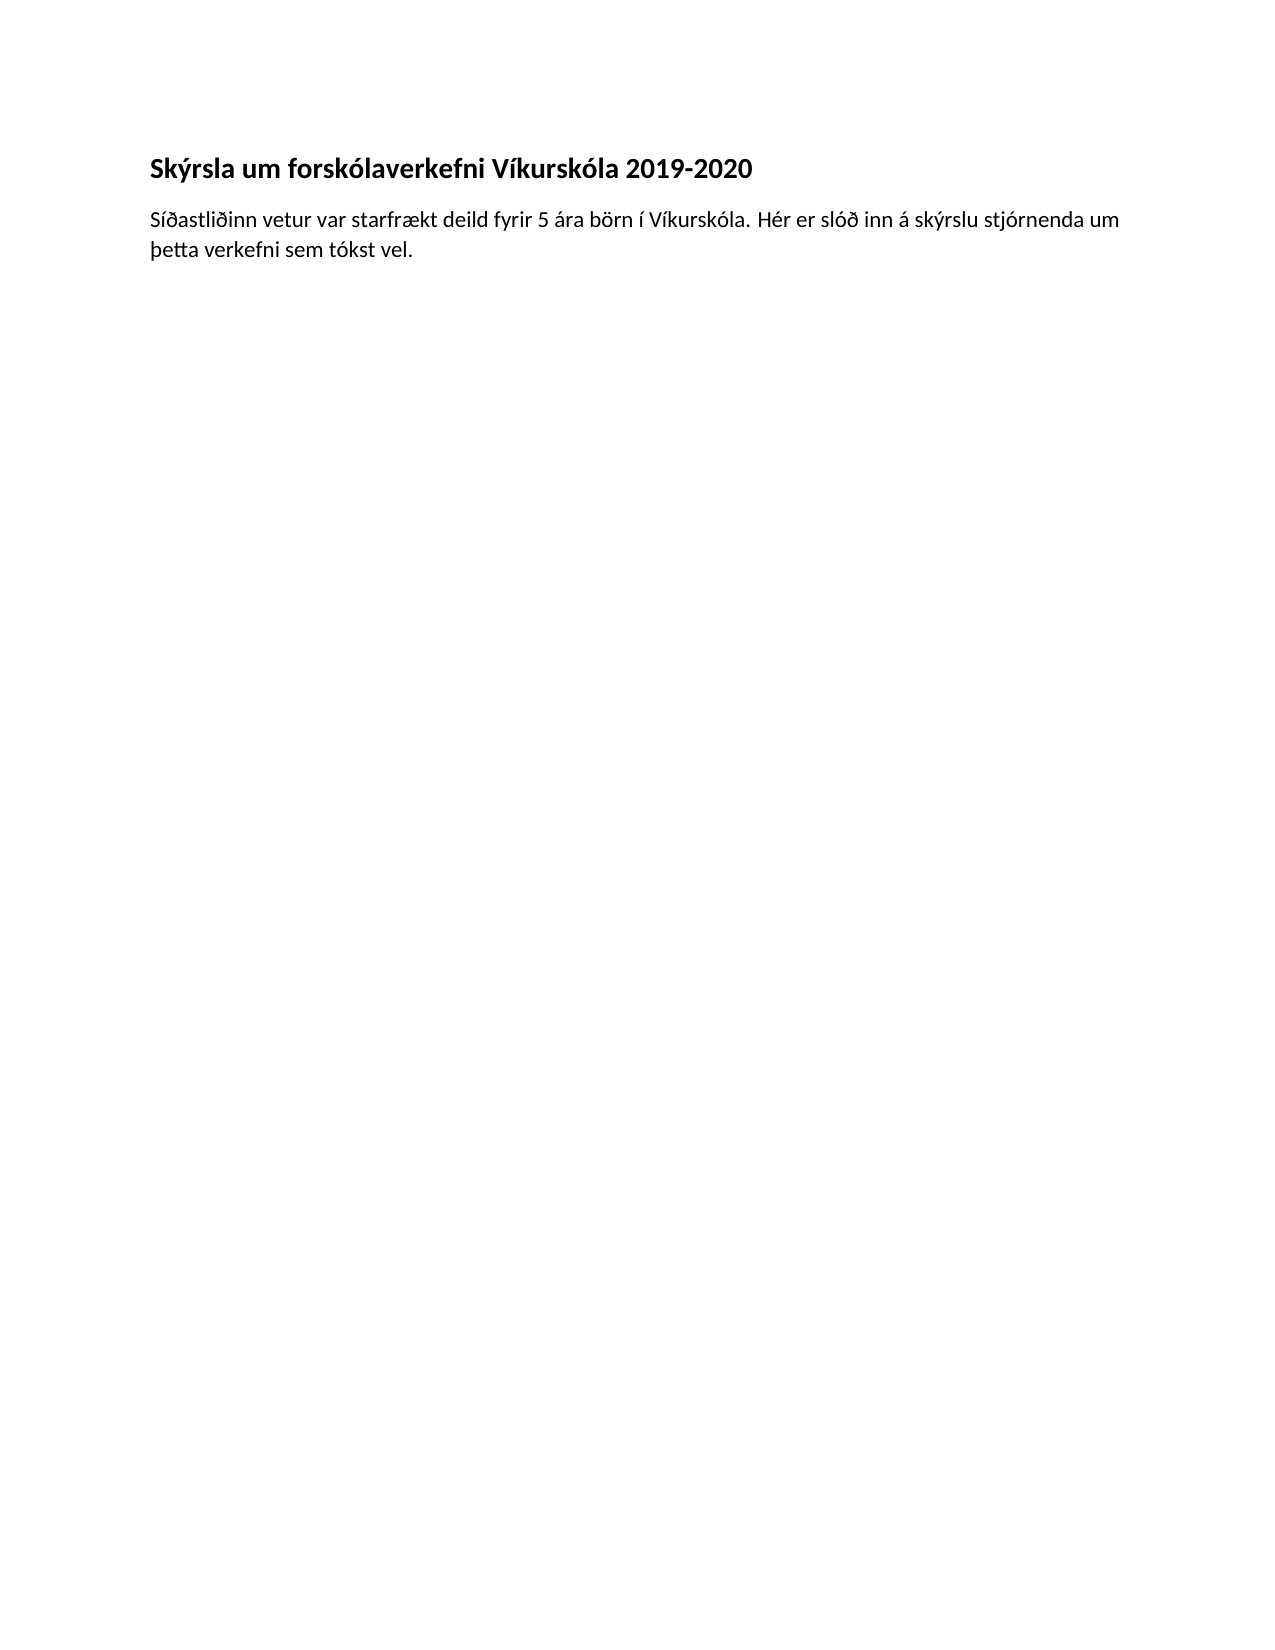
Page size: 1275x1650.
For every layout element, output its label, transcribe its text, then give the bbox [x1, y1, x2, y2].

text Síðastliðinn vetur var starfrækt deild fyrir 5 ára börn í Víkurskóla. Hér er slóð inn á skýrslu stjórnenda um þetta verkefni sem tókst vel. [150, 205, 1125, 263]
text Skýrsla um forskólaverkefni Víkurskóla 2019-2020 [150, 150, 1125, 186]
